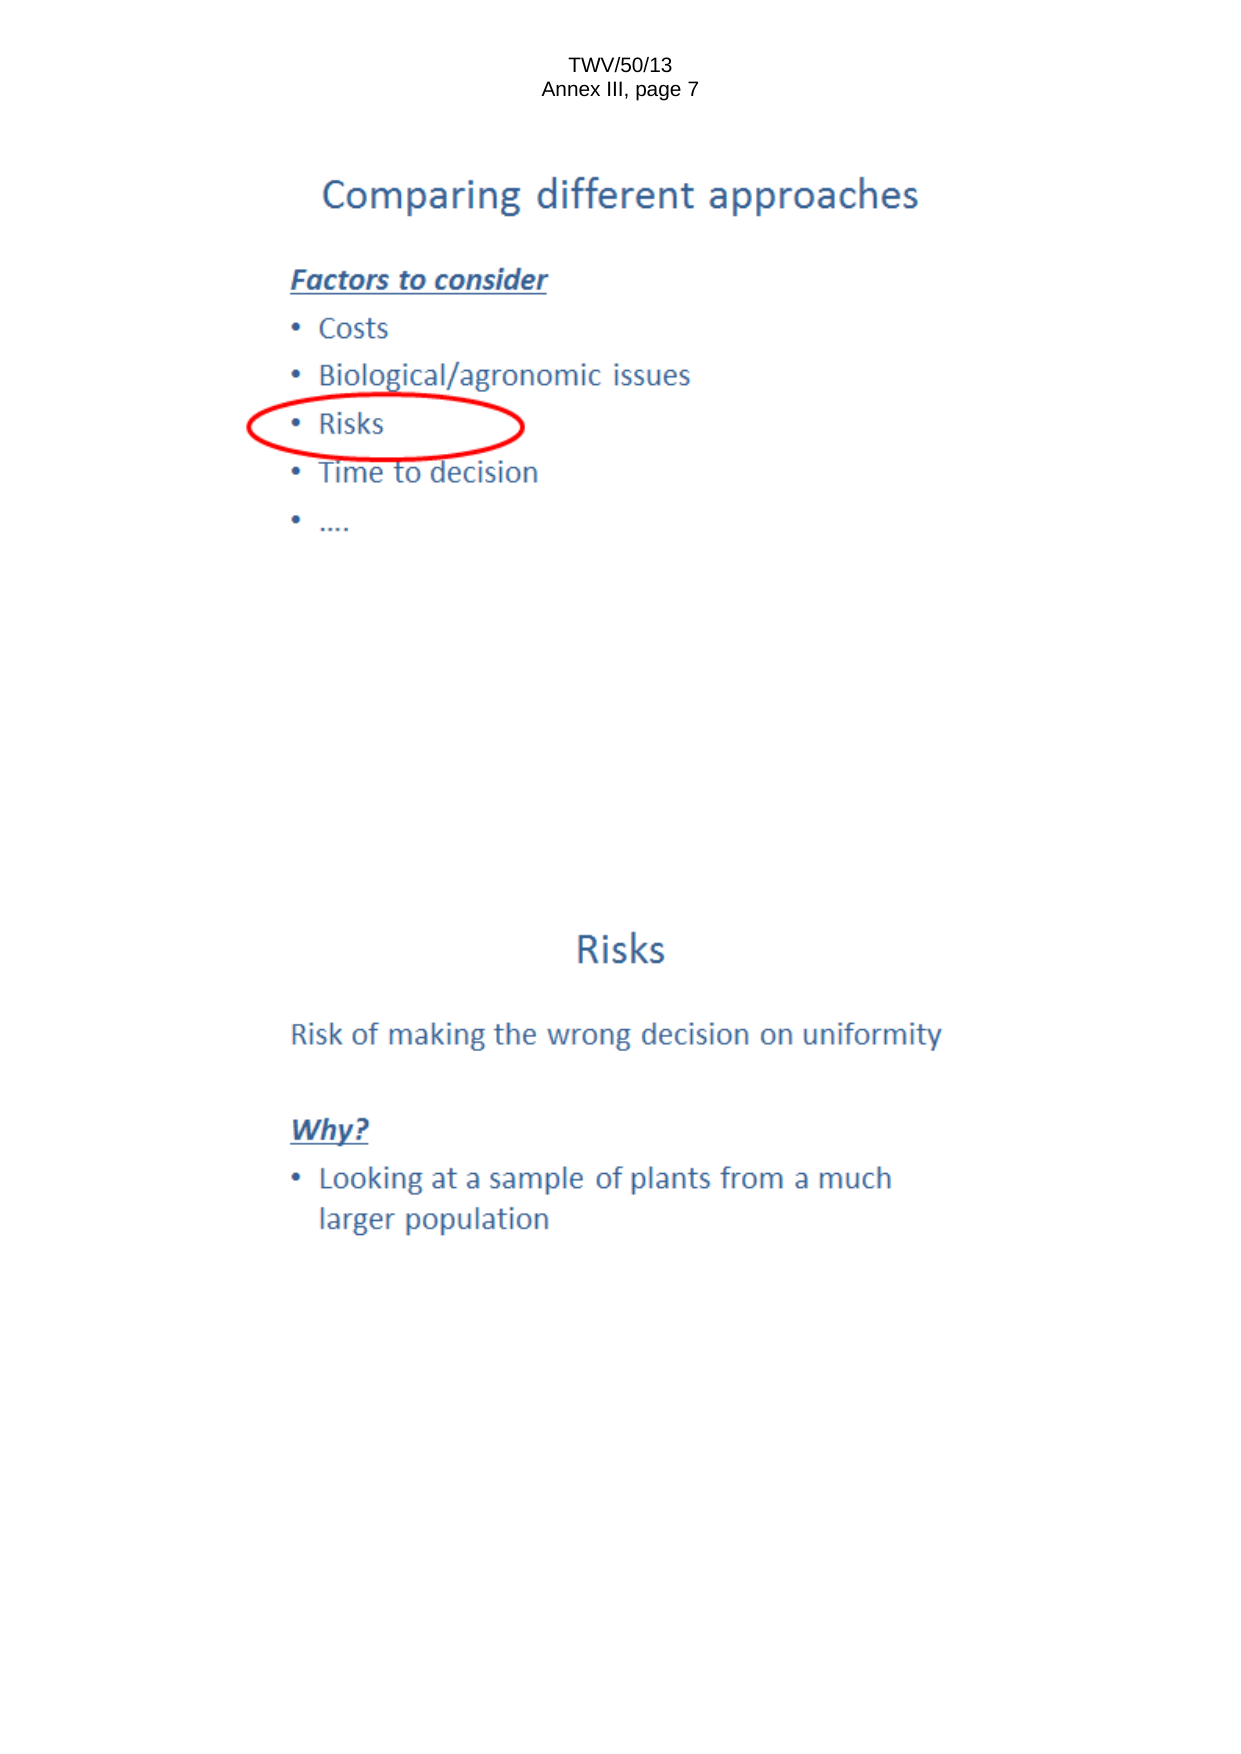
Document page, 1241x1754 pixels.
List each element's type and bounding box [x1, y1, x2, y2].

picture [245, 125, 996, 688]
picture [245, 879, 996, 1442]
